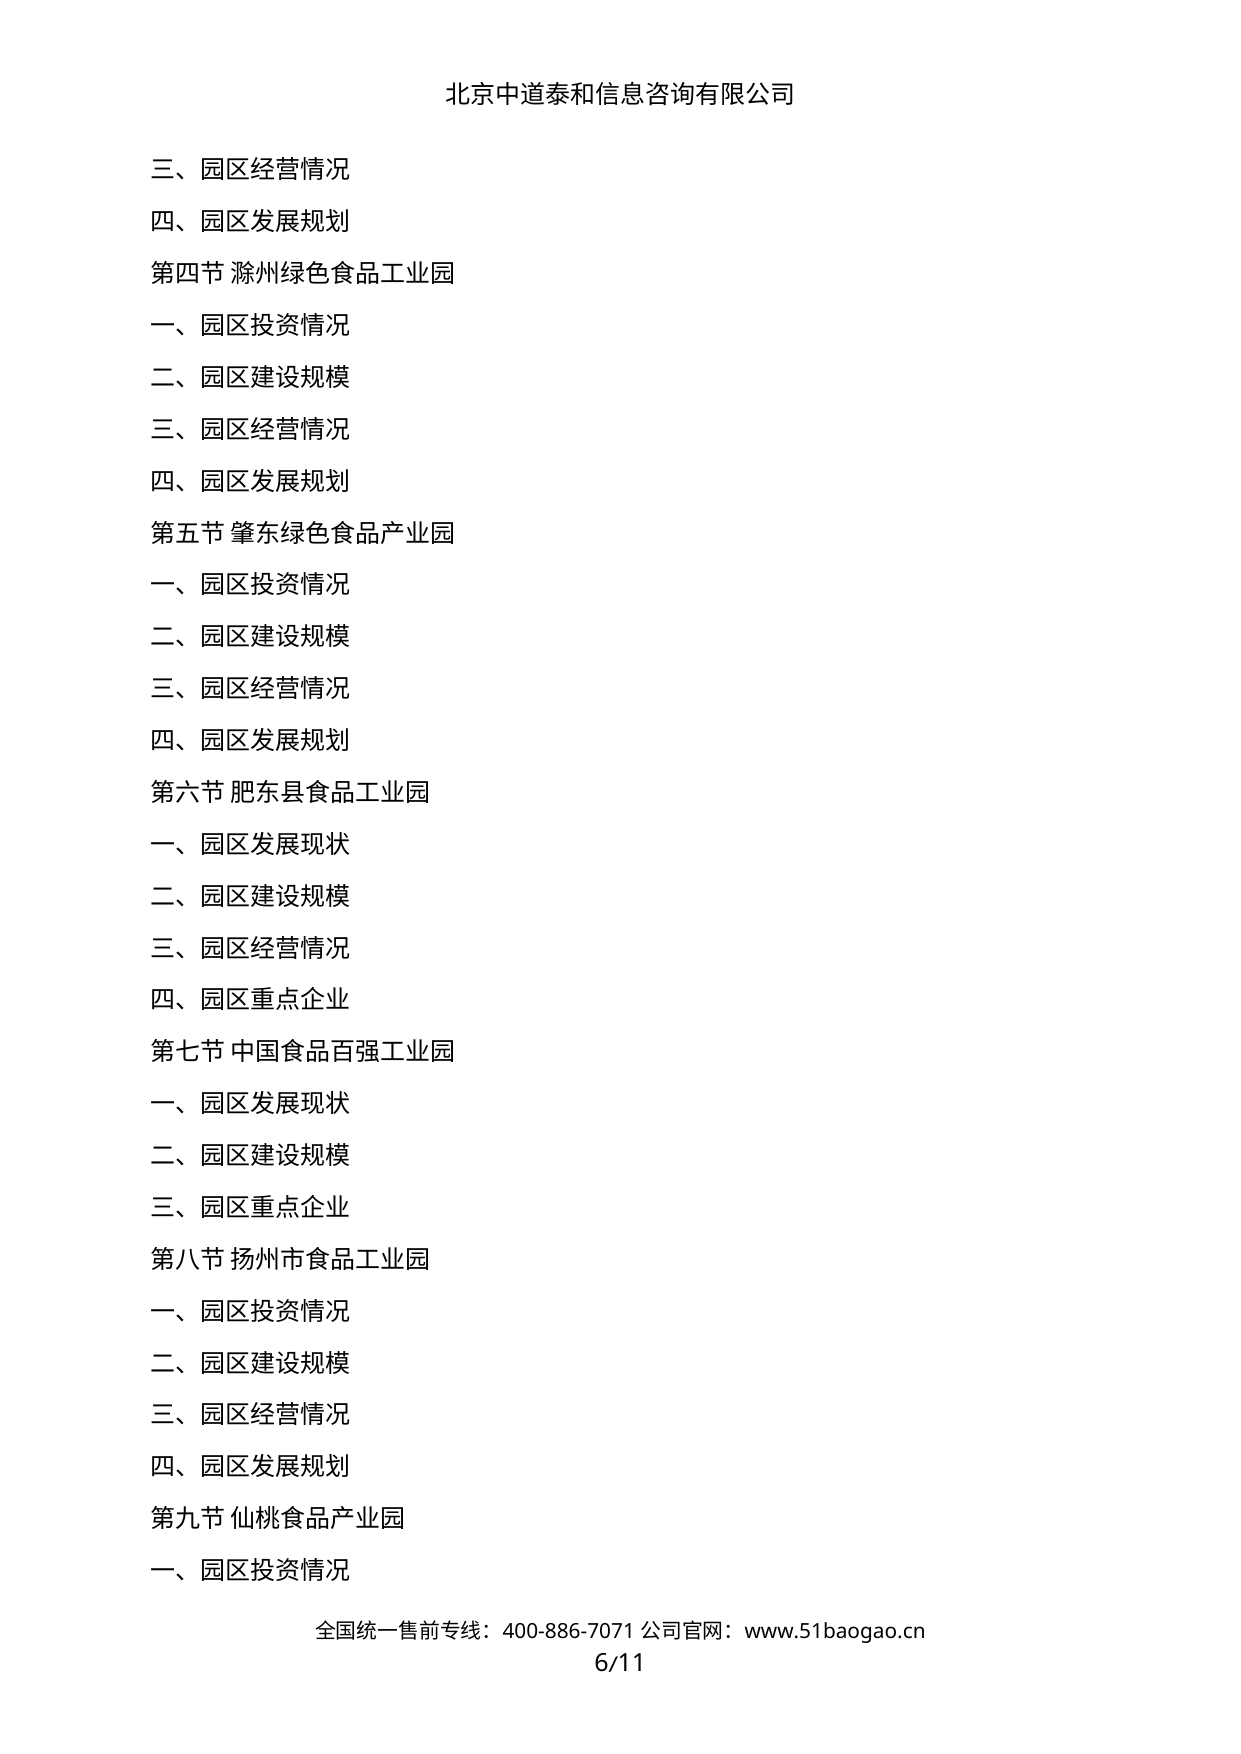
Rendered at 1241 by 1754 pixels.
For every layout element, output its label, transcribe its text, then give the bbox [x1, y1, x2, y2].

text 二、园区建设规模 [150, 617, 1090, 653]
text 第五节 肇东绿色食品产业园 [150, 513, 1090, 549]
text 一、园区发展现状 [150, 1084, 1090, 1120]
text 第七节 中国食品百强工业园 [150, 1032, 1090, 1068]
text 第八节 扬州市食品工业园 [150, 1239, 1090, 1276]
text 二、园区建设规模 [150, 357, 1090, 394]
text 二、园区建设规模 [150, 876, 1090, 912]
text 三、园区重点企业 [150, 1187, 1090, 1224]
text 一、园区发展现状 [150, 824, 1090, 861]
text 一、园区投资情况 [150, 306, 1090, 342]
text 四、园区重点企业 [150, 980, 1090, 1016]
text 三、园区经营情况 [150, 1395, 1090, 1431]
text 三、园区经营情况 [150, 669, 1090, 705]
text 第四节 滁州绿色食品工业园 [150, 254, 1090, 290]
text 四、园区发展规划 [150, 721, 1090, 757]
text 四、园区发展规划 [150, 1447, 1090, 1483]
text 第九节 仙桃食品产业园 [150, 1499, 1090, 1535]
text 三、园区经营情况 [150, 150, 1090, 186]
text 一、园区投资情况 [150, 1551, 1090, 1587]
text 四、园区发展规划 [150, 202, 1090, 238]
text 第六节 肥东县食品工业园 [150, 772, 1090, 809]
text 二、园区建设规模 [150, 1136, 1090, 1172]
text 一、园区投资情况 [150, 1291, 1090, 1327]
text 三、园区经营情况 [150, 928, 1090, 964]
text 四、园区发展规划 [150, 461, 1090, 497]
text 二、园区建设规模 [150, 1343, 1090, 1379]
text 三、园区经营情况 [150, 409, 1090, 446]
text 一、园区投资情况 [150, 565, 1090, 601]
